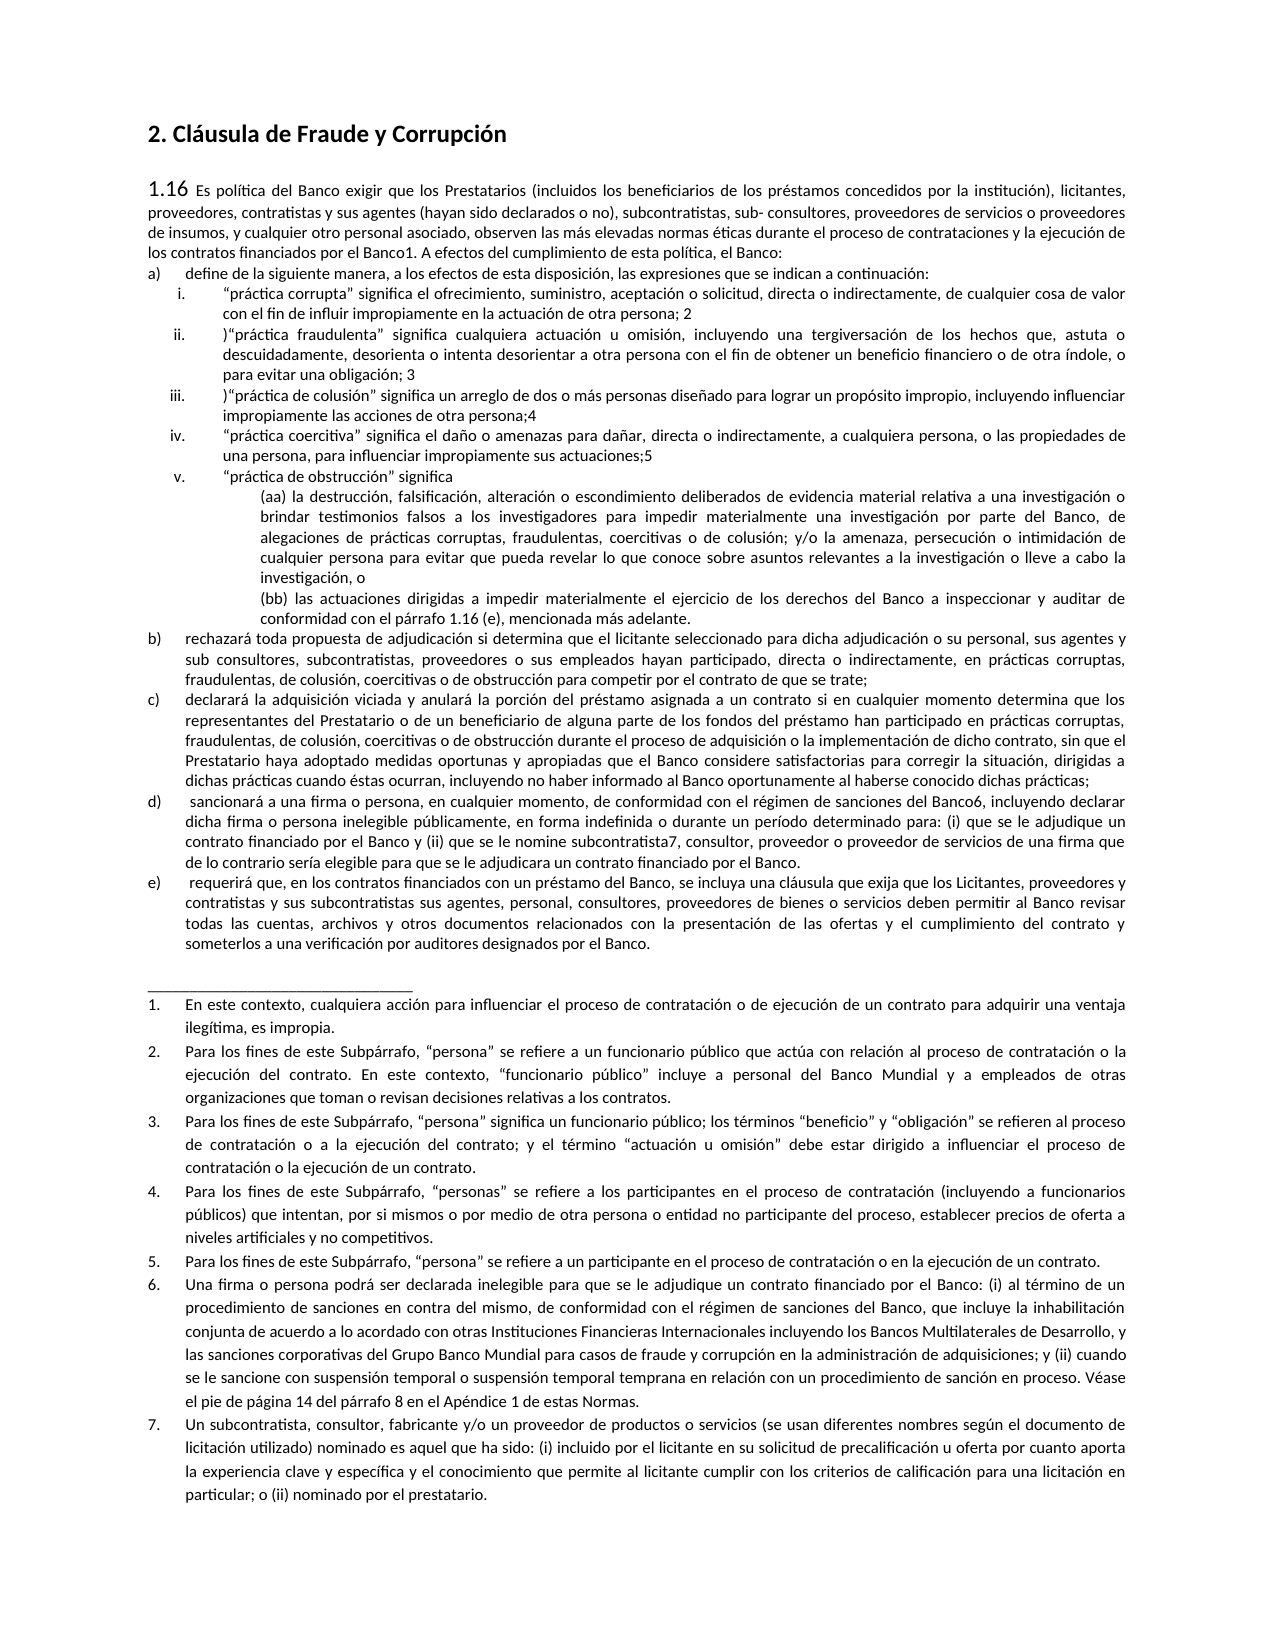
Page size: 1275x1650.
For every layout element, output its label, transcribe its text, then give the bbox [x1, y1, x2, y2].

list Para los fines de este Subpárrafo, “persona” significa un funcionario público; los términos “beneficio” y “obligación” se refieren al proceso de contratación o a la ejecución del contrato; y el término “actuación u omisión” debe estar dirigido a influenciar el proceso de contratación o la ejecución de un contrato. [148, 1111, 1127, 1178]
list Para los fines de este Subpárrafo, “persona” se refiere a un funcionario público que actúa con relación al proceso de contratación o la ejecución del contrato. En este contexto, “funcionario público” incluye a personal del Banco Mundial y a empleados de otras organizaciones que toman o revisan decisiones relativas a los contratos. [148, 1041, 1127, 1108]
text 2. Cláusula de Fraude y Corrupción [148, 118, 1127, 149]
list )“práctica de colusión” significa un arreglo de dos o más personas diseñado para lograr un propósito impropio, incluyendo influenciar impropiamente las acciones de otra persona;4 [185, 385, 1127, 425]
list declarará la adquisición viciada y anulará la porción del préstamo asignada a un contrato si en cualquier momento determina que los representantes del Prestatario o de un beneficiario de alguna parte de los fondos del préstamo han participado en prácticas corruptas, fraudulentas, de colusión, coercitivas o de obstrucción durante el proceso de adquisición o la implementación de dicho contrato, sin que el Prestatario haya adoptado medidas oportunas y apropiadas que el Banco considere satisfactorias para corregir la situación, dirigidas a dichas prácticas cuando éstas ocurran, incluyendo no haber informado al Banco oportunamente al haberse conocido dichas prácticas; [148, 689, 1127, 791]
text 1.16 Es política del Banco exigir que los Prestatarios (incluidos los beneficiarios de los préstamos concedidos por la institución), licitantes, proveedores, contratistas y sus agentes (hayan sido declarados o no), subcontratistas, sub- consultores, proveedores de servicios o proveedores de insumos, y cualquier otro personal asociado, observen las más elevadas normas éticas durante el proceso de contrataciones y la ejecución de los contratos financiados por el Banco1. A efectos del cumplimiento de esta política, el Banco: [148, 174, 1127, 263]
list Una firma o persona podrá ser declarada inelegible para que se le adjudique un contrato financiado por el Banco: (i) al término de un procedimiento de sanciones en contra del mismo, de conformidad con el régimen de sanciones del Banco, que incluye la inhabilitación conjunta de acuerdo a lo acordado con otras Instituciones Financieras Internacionales incluyendo los Bancos Multilaterales de Desarrollo, y las sanciones corporativas del Grupo Banco Mundial para casos de fraude y corrupción en la administración de adquisiciones; y (ii) cuando se le sancione con suspensión temporal o suspensión temporal temprana en relación con un procedimiento de sanción en proceso. Véase el pie de página 14 del párrafo 8 en el Apéndice 1 de estas Normas. [148, 1274, 1127, 1411]
list rechazará toda propuesta de adjudicación si determina que el licitante seleccionado para dicha adjudicación o su personal, sus agentes y sub consultores, subcontratistas, proveedores o sus empleados hayan participado, directa o indirectamente, en prácticas corruptas, fraudulentas, de colusión, coercitivas o de obstrucción para competir por el contrato de que se trate; [148, 628, 1127, 689]
list “práctica corrupta” significa el ofrecimiento, suministro, aceptación o solicitud, directa o indirectamente, de cualquier cosa de valor con el fin de influir impropiamente en la actuación de otra persona; 2 [185, 283, 1127, 324]
list En este contexto, cualquiera acción para influenciar el proceso de contratación o de ejecución de un contrato para adquirir una ventaja ilegítima, es impropia. [148, 994, 1127, 1038]
text ________________________________ [148, 974, 1127, 994]
list Para los fines de este Subpárrafo, “personas” se refiere a los participantes en el proceso de contratación (incluyendo a funcionarios públicos) que intentan, por si mismos o por medio de otra persona o entidad no participante del proceso, establecer precios de oferta a niveles artificiales y no competitivos. [148, 1181, 1127, 1248]
list )“práctica fraudulenta” significa cualquiera actuación u omisión, incluyendo una tergiversación de los hechos que, astuta o descuidadamente, desorienta o intenta desorientar a otra persona con el fin de obtener un beneficio financiero o de otra índole, o para evitar una obligación; 3 [185, 324, 1127, 385]
list “práctica de obstrucción” significa [185, 466, 1127, 486]
list define de la siguiente manera, a los efectos de esta disposición, las expresiones que se indican a continuación: [148, 263, 1127, 283]
list sancionará a una firma o persona, en cualquier momento, de conformidad con el régimen de sanciones del Banco6, incluyendo declarar dicha firma o persona inelegible públicamente, en forma indefinida o durante un período determinado para: (i) que se le adjudique un contrato financiado por el Banco y (ii) que se le nomine subcontratista7, consultor, proveedor o proveedor de servicios de una firma que de lo contrario sería elegible para que se le adjudicara un contrato financiado por el Banco. [148, 791, 1127, 872]
list requerirá que, en los contratos financiados con un préstamo del Banco, se incluya una cláusula que exija que los Licitantes, proveedores y contratistas y sus subcontratistas sus agentes, personal, consultores, proveedores de bienes o servicios deben permitir al Banco revisar todas las cuentas, archivos y otros documentos relacionados con la presentación de las ofertas y el cumplimiento del contrato y someterlos a una verificación por auditores designados por el Banco. [148, 872, 1127, 953]
list Un subcontratista, consultor, fabricante y/o un proveedor de productos o servicios (se usan diferentes nombres según el documento de licitación utilizado) nominado es aquel que ha sido: (i) incluido por el licitante en su solicitud de precalificación u oferta por cuanto aporta la experiencia clave y específica y el conocimiento que permite al licitante cumplir con los criterios de calificación para una licitación en particular; o (ii) nominado por el prestatario. [148, 1414, 1127, 1504]
list (bb) las actuaciones dirigidas a impedir materialmente el ejercicio de los derechos del Banco a inspeccionar y auditar de conformidad con el párrafo 1.16 (e), mencionada más adelante. [260, 588, 1127, 628]
list (aa) la destrucción, falsificación, alteración o escondimiento deliberados de evidencia material relativa a una investigación o brindar testimonios falsos a los investigadores para impedir materialmente una investigación por parte del Banco, de alegaciones de prácticas corruptas, fraudulentas, coercitivas o de colusión; y/o la amenaza, persecución o intimidación de cualquier persona para evitar que pueda revelar lo que conoce sobre asuntos relevantes a la investigación o lleve a cabo la investigación, o [260, 486, 1127, 588]
list “práctica coercitiva” significa el daño o amenazas para dañar, directa o indirectamente, a cualquiera persona, o las propiedades de una persona, para influenciar impropiamente sus actuaciones;5 [185, 425, 1127, 466]
list Para los fines de este Subpárrafo, “persona” se refiere a un participante en el proceso de contratación o en la ejecución de un contrato. [148, 1251, 1127, 1271]
